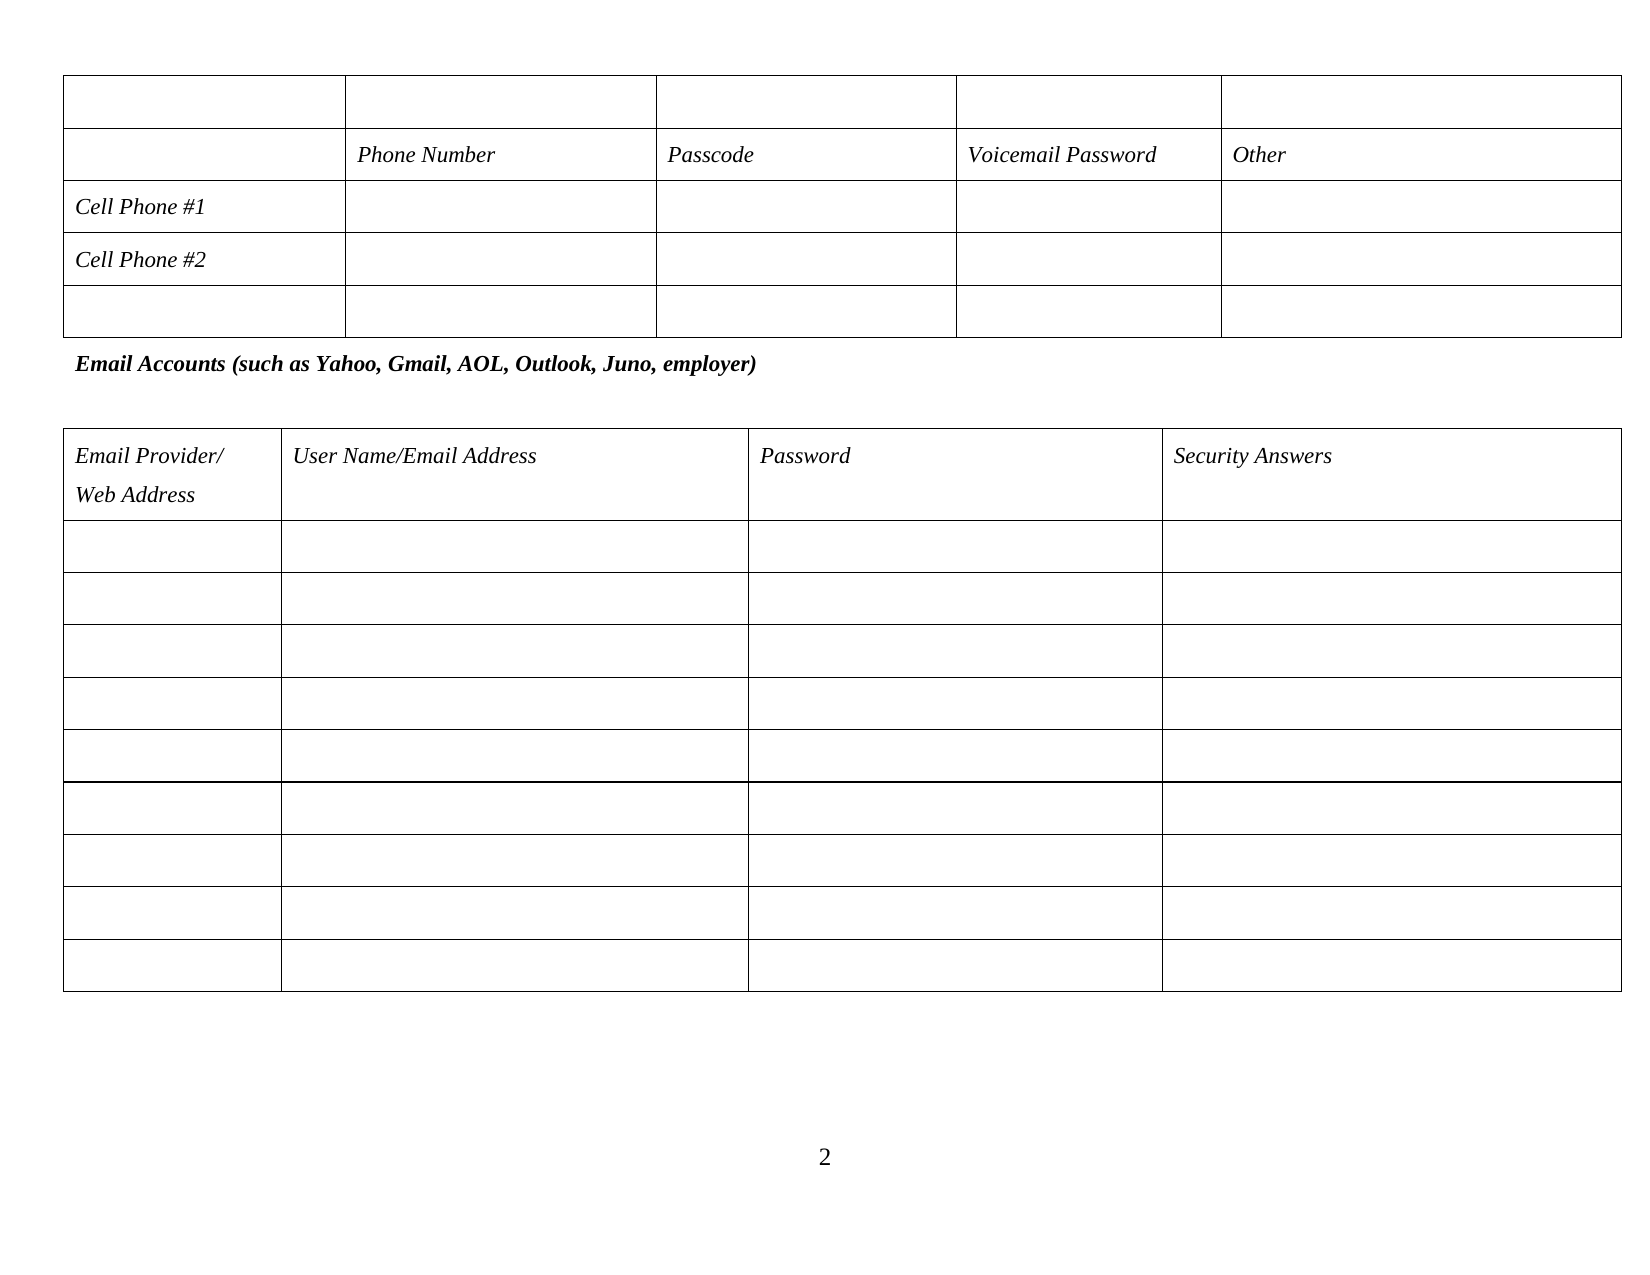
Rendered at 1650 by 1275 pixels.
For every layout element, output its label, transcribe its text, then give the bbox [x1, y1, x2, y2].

table_cell [64, 521, 281, 572]
table_cell [64, 783, 281, 834]
table_cell [282, 678, 748, 729]
table_cell [1163, 783, 1621, 834]
table_cell [957, 233, 1221, 284]
table_cell [64, 835, 281, 886]
table_cell [64, 129, 345, 180]
table_cell [657, 181, 956, 232]
table_cell [1163, 940, 1621, 991]
table_cell [64, 625, 281, 677]
table_cell [957, 76, 1221, 127]
table_cell [1163, 887, 1621, 939]
table_cell [282, 887, 748, 939]
table_cell [957, 181, 1221, 232]
text Email Accounts (such as Yahoo, Gmail, AOL, Outlook, Juno, employer) [75, 351, 1575, 377]
table_cell [657, 233, 956, 284]
table_cell [657, 286, 956, 337]
table_cell [1222, 181, 1621, 232]
table_cell [64, 887, 281, 939]
table_cell [749, 887, 1162, 939]
table_cell [1222, 233, 1621, 284]
table_cell [1163, 573, 1621, 624]
table_cell [282, 783, 748, 834]
table_cell Cell Phone #2 [64, 233, 345, 284]
table_header Security Answers [1163, 429, 1621, 519]
table_cell [282, 835, 748, 886]
table_cell [64, 573, 281, 624]
table_cell [749, 573, 1162, 624]
table_cell [64, 678, 281, 729]
table_cell [282, 730, 748, 781]
table_cell [749, 835, 1162, 886]
table_cell [64, 730, 281, 781]
table_cell [749, 678, 1162, 729]
table_cell [1163, 521, 1621, 572]
table_cell [1163, 678, 1621, 729]
table_header Password [749, 429, 1162, 519]
table_cell [346, 76, 656, 127]
table_cell [657, 76, 956, 127]
table_cell Phone Number [346, 129, 656, 180]
table_cell [64, 940, 281, 991]
table_cell [282, 625, 748, 677]
table_cell Other [1222, 129, 1621, 180]
table_cell [749, 783, 1162, 834]
table_cell Voicemail Password [957, 129, 1221, 180]
table_cell Cell Phone #1 [64, 181, 345, 232]
table_cell [64, 76, 345, 127]
table_cell [282, 521, 748, 572]
table_cell [1222, 76, 1621, 127]
table_cell [749, 521, 1162, 572]
table_cell [1163, 730, 1621, 781]
table_cell [346, 233, 656, 284]
table_cell [64, 286, 345, 337]
table_cell Passcode [657, 129, 956, 180]
table_header User Name/Email Address [282, 429, 748, 519]
table_cell [1222, 286, 1621, 337]
table_cell [749, 625, 1162, 677]
table_cell [282, 940, 748, 991]
table_cell [1163, 625, 1621, 677]
table_cell [749, 730, 1162, 781]
table_cell [346, 181, 656, 232]
table_cell [346, 286, 656, 337]
table_cell [957, 286, 1221, 337]
table_header Email Provider/ Web Address [64, 429, 281, 519]
table_cell [749, 940, 1162, 991]
table_cell [282, 573, 748, 624]
table_cell [1163, 835, 1621, 886]
